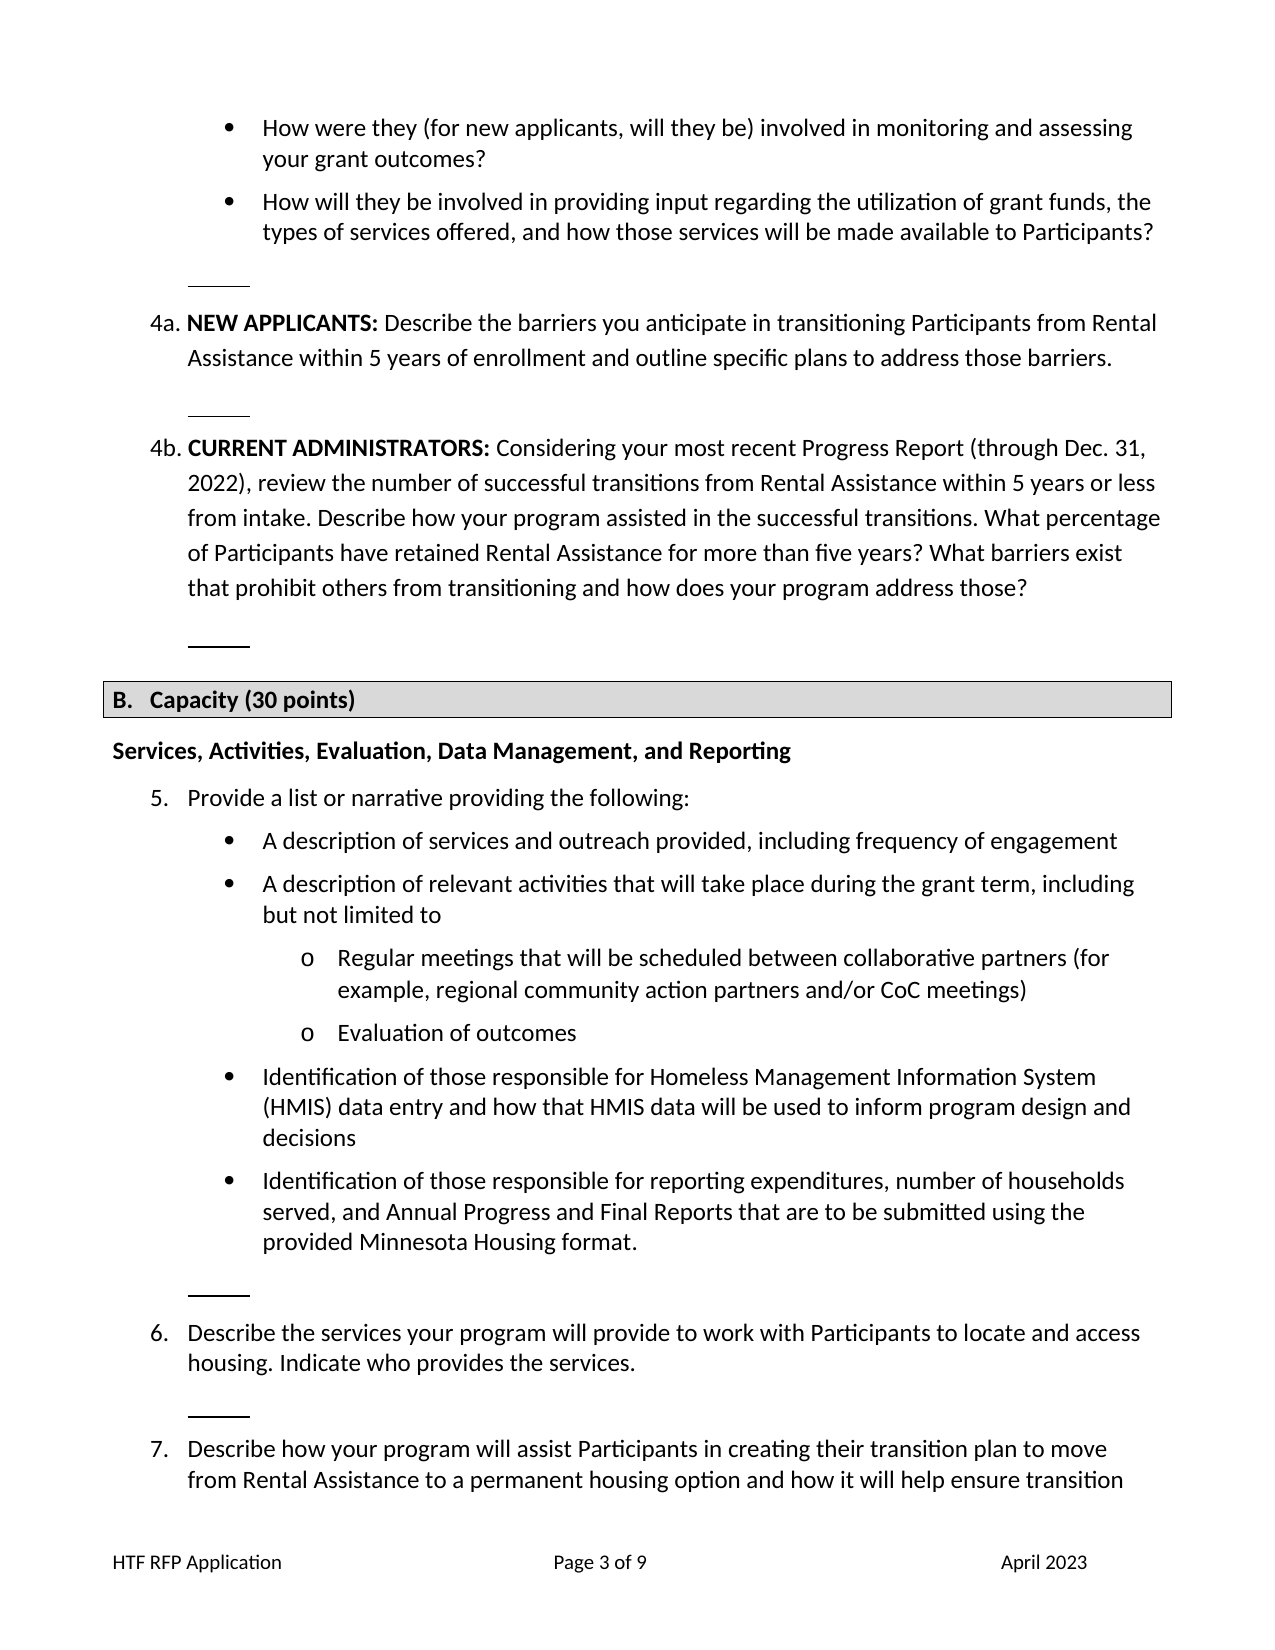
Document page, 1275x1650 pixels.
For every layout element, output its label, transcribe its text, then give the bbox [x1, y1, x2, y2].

list How will they be involved in providing input regarding the utilization of grant funds, the types of services offered, and how those services will be made available to Participants? [225, 186, 1162, 247]
subtitle Capacity (30 points) [104, 682, 1171, 717]
list A description of services and outreach provided, including frequency of engagement [225, 825, 1162, 856]
list Provide a list or narrative providing the following: [150, 782, 1162, 813]
text 4b. CURRENT ADMINISTRATORS: Considering your most recent Progress Report (through Dec. 31, 2022), review the number of successful transitions from Rental Assistance within 5 years or less from intake. Describe how your program assisted in the successful transitions. What percentage of Participants have retained Rental Assistance for more than five years? What barriers exist that prohibit others from transitioning and how does your program address those? [150, 433, 1162, 603]
text 4a. NEW APPLICANTS: Describe the barriers you anticipate in transitioning Participants from Rental Assistance within 5 years of enrollment and outline specific plans to address those barriers. [150, 307, 1162, 373]
list Describe the services your program will provide to work with Participants to locate and access housing. Indicate who provides the services. [150, 1317, 1162, 1378]
list Identification of those responsible for Homeless Management Information System (HMIS) data entry and how that HMIS data will be used to inform program design and decisions [225, 1061, 1162, 1153]
list Evaluation of outcomes [300, 1017, 1162, 1048]
list How were they (for new applicants, will they be) involved in monitoring and assessing your grant outcomes? [225, 112, 1162, 173]
list A description of relevant activities that will take place during the grant term, including but not limited to [225, 868, 1162, 929]
list Identification of those responsible for reporting expenditures, number of households served, and Annual Progress and Final Reports that are to be submitted using the provided Minnesota Housing format. [225, 1165, 1162, 1257]
list Regular meetings that will be scheduled between collaborative partners (for example, regional community action partners and/or CoC meetings) [300, 942, 1162, 1004]
text Services, Activities, Evaluation, Data Management, and Reporting [112, 735, 1162, 765]
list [150, 1433, 1162, 1494]
